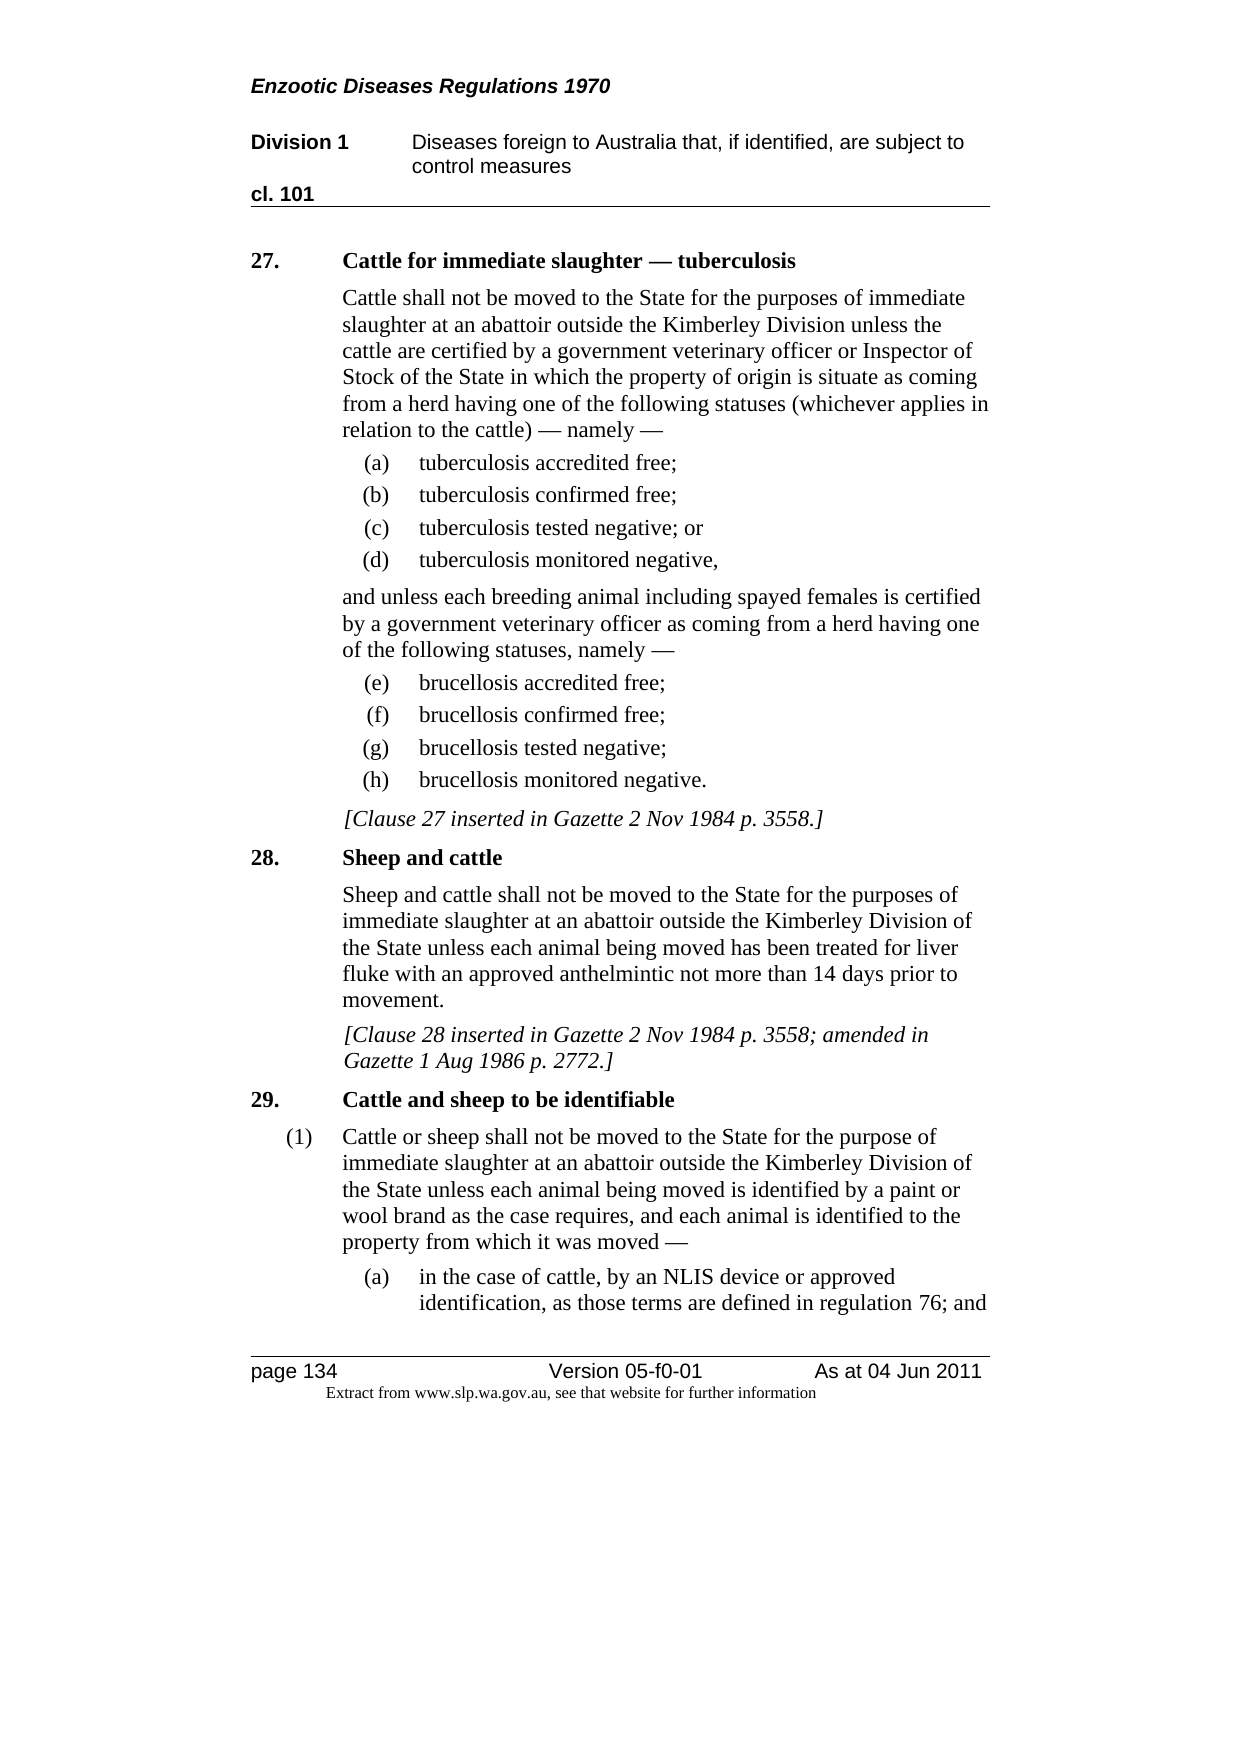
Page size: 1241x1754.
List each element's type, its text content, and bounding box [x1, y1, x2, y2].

text (e) brucellosis accredited free; [251, 668, 990, 695]
text Sheep and cattle shall not be moved to the State for the purposes of immediate slaughter at an abattoir outside the Kimberley Division of the State unless each animal being moved has been treated for liver fluke with an approved anthelmintic not more than 14 days prior to movement. [251, 881, 990, 1013]
subtitle 28. Sheep and cattle [251, 844, 990, 870]
subtitle 29. Cattle and sheep to be identifiable [251, 1086, 990, 1112]
text (a) tuberculosis accredited free; [251, 449, 990, 475]
text (c) tuberculosis tested negative; or [251, 514, 990, 540]
subtitle 27. Cattle for immediate slaughter — tuberculosis [251, 247, 990, 274]
text (1) Cattle or sheep shall not be moved to the State for the purpose of immediate slaughter at an abattoir outside the Kimberley Division of the State unless each animal being moved is identified by a paint or wool brand as the case requires, and each animal is identified to the property from which it was moved — [251, 1123, 990, 1255]
text [Clause 28 inserted in Gazette 2 Nov 1984 p. 3558; amended in Gazette 1 Aug 1986 p. 2772.] [251, 1021, 990, 1074]
text (d) tuberculosis monitored negative, [251, 546, 990, 573]
text and unless each breeding animal including spayed females is certified by a government veterinary officer as coming from a herd having one of the following statuses, namely — [251, 583, 990, 662]
text Cattle shall not be moved to the State for the purposes of immediate slaughter at an abattoir outside the Kimberley Division unless the cattle are certified by a government veterinary officer or Inspector of Stock of the State in which the property of origin is situate as coming from a herd having one of the following statuses (whichever applies in relation to the cattle) — namely — [251, 284, 990, 442]
text (g) brucellosis tested negative; [251, 734, 990, 760]
text [Clause 27 inserted in Gazette 2 Nov 1984 p. 3558.] [251, 805, 990, 832]
text (a) in the case of cattle, by an NLIS device or approved identification, as those terms are defined in regulation 76; and [251, 1263, 990, 1316]
text (f) brucellosis confirmed free; [251, 701, 990, 727]
text (b) tuberculosis confirmed free; [251, 481, 990, 508]
text (h) brucellosis monitored negative. [251, 766, 990, 793]
